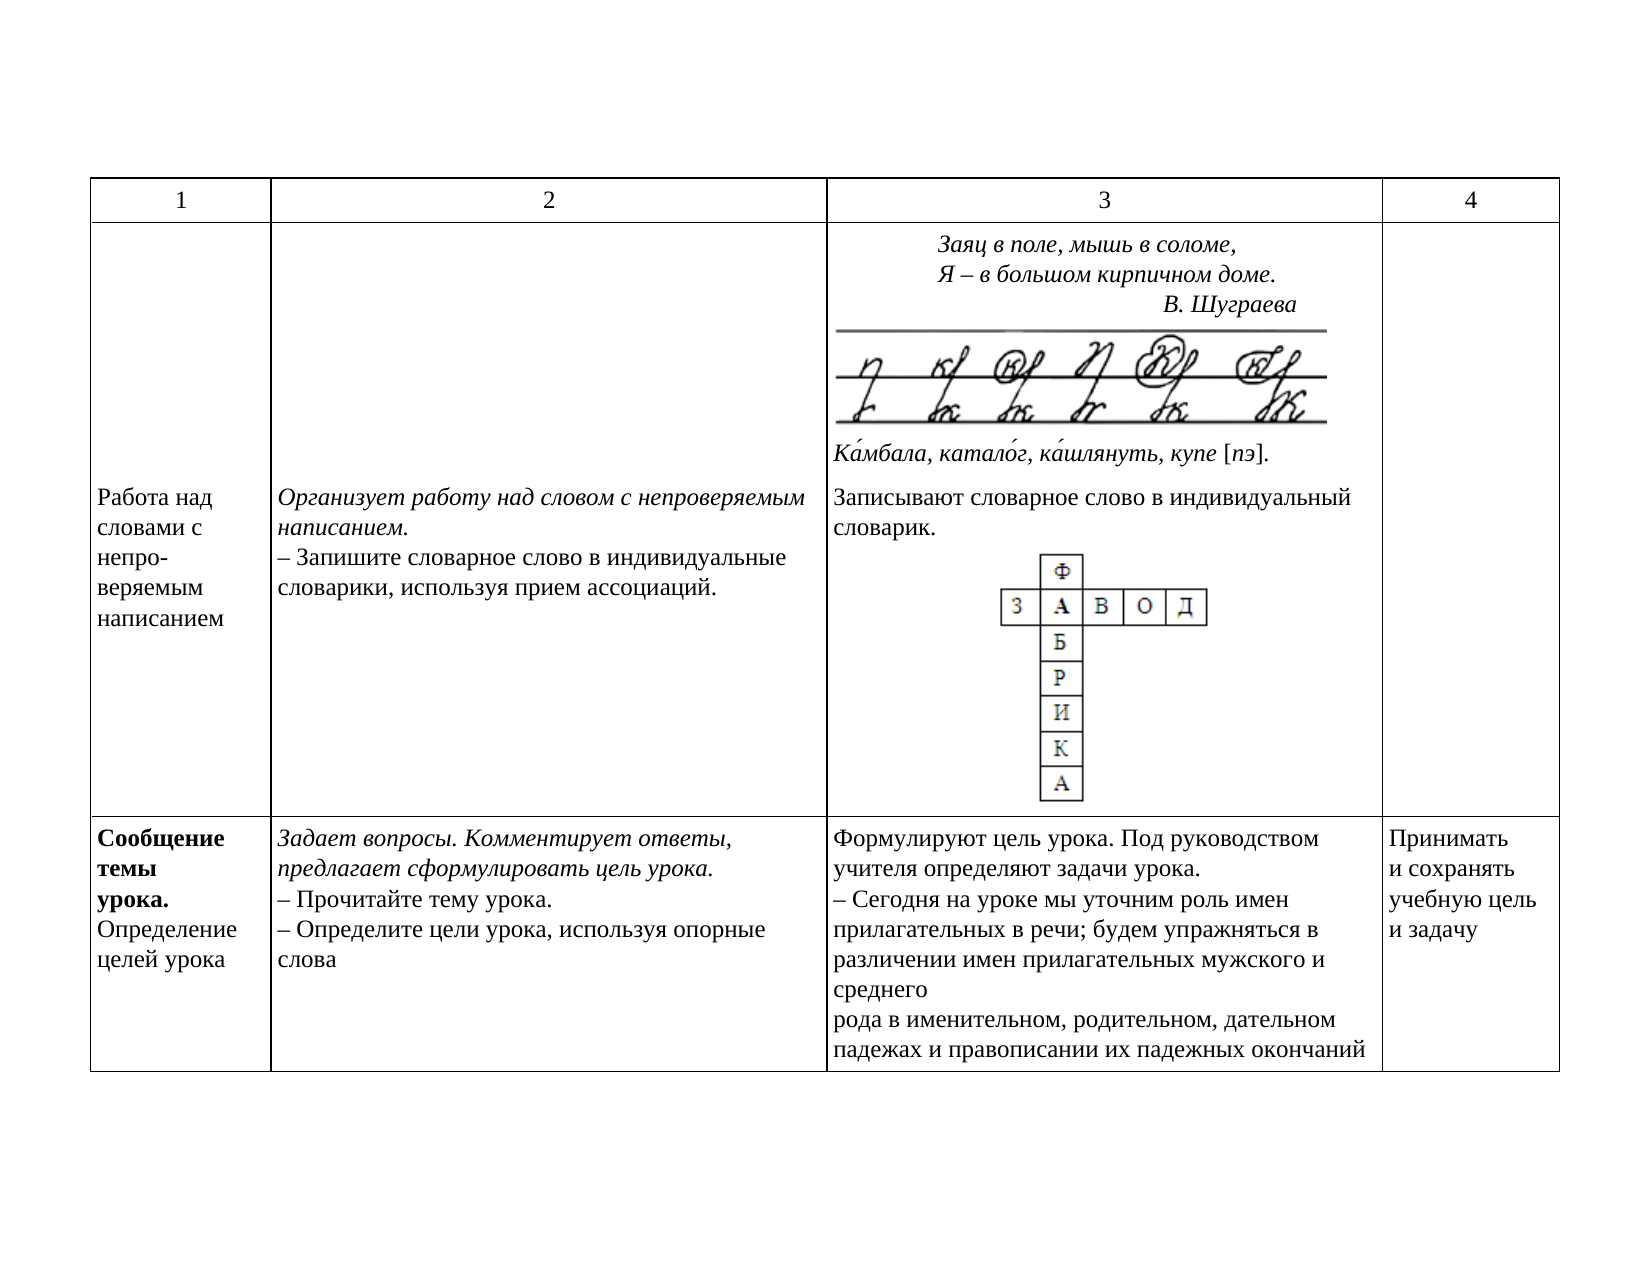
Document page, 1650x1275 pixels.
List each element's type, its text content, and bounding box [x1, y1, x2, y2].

table_cell Записывают словарное слово в индивидуальный словарик. [828, 474, 1382, 816]
table_header 2 [272, 179, 826, 221]
table_cell Задает вопросы. Комментирует ответы, предлагает сформулировать цель урока. – Прочитайте тему урока. – Определите цели урока, используя опорные слова [272, 817, 826, 1071]
table_cell Принимать и сохранять учебную цель и задачу [1383, 817, 1559, 1071]
table_cell Сообщение темы урока. Определение целей урока [91, 817, 270, 1071]
table_cell [1383, 223, 1559, 816]
table_cell Организует работу над словом с непроверяемым написанием. – Запишите словарное слово в индивидуальные словарики, используя прием ассоциаций. [272, 474, 826, 816]
table_header 3 [828, 179, 1382, 221]
table_cell [272, 223, 826, 474]
table_cell [91, 223, 270, 474]
table_header 1 [91, 179, 270, 221]
table_cell Формулируют цель урока. Под руководством учителя определяют задачи урока. – Сегодня на уроке мы уточним роль имен прилагательных в речи; будем упражняться в различении имен прилагательных мужского и среднего рода в именительном, родительном, дательном падежах и правописании их падежных окончаний [828, 817, 1382, 1071]
picture [833, 325, 1327, 431]
table_cell Работа над словами с непро-веряемым написанием [91, 474, 270, 816]
table_cell Заяц в поле, мышь в соломе, Я – в большом кирпичном доме. В. Шуграева Ка́мбала, катало́г, ка́шлянуть, купе [пэ]. [828, 223, 1382, 474]
table_header 4 [1383, 179, 1559, 221]
picture [996, 548, 1214, 808]
